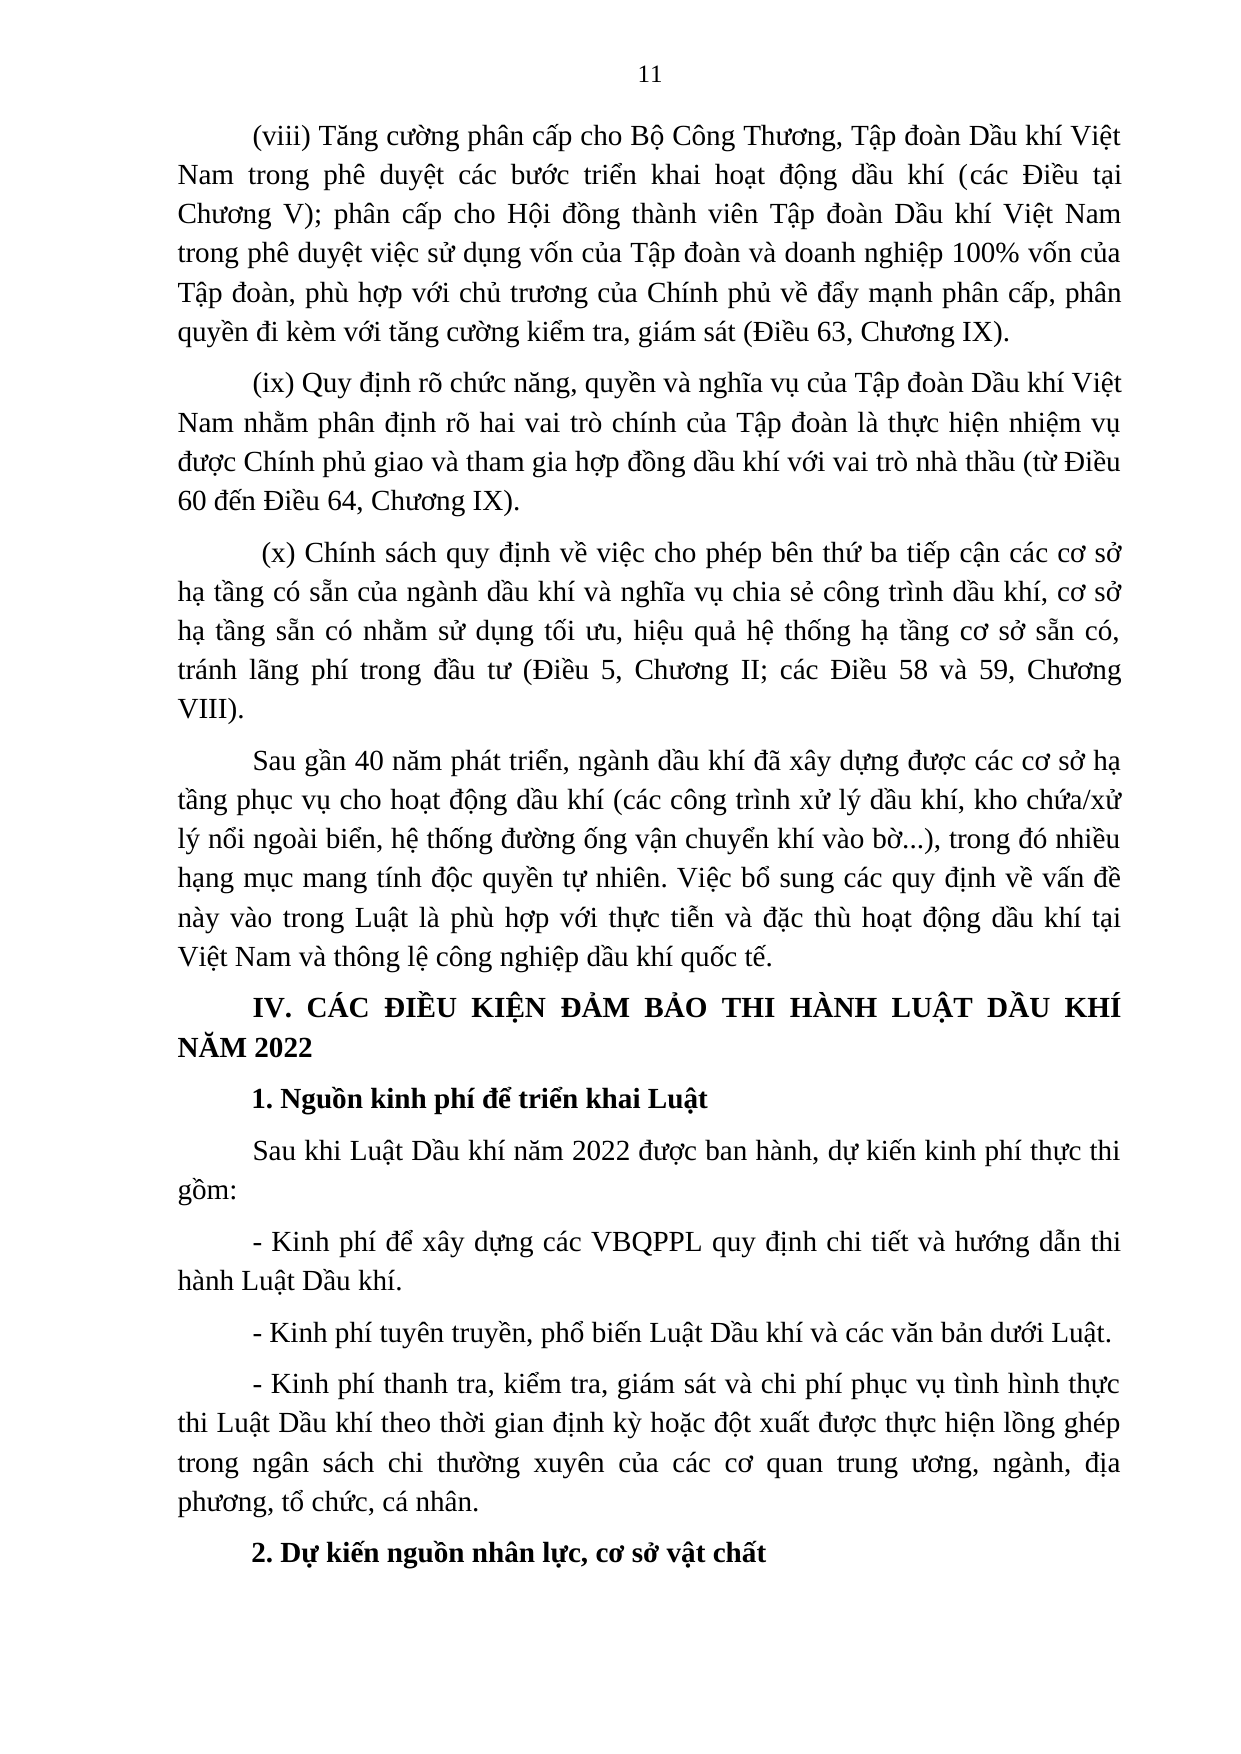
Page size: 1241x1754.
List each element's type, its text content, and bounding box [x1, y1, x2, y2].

list 1. Nguồn kinh phí để triển khai Luật [177, 1081, 1122, 1115]
text (x) Chính sách quy định về việc cho phép bên thứ ba tiếp cận các cơ sở hạ tầng có sẵn của ngành dầu khí và nghĩa vụ chia sẻ công trình dầu khí, cơ sở hạ tầng sẵn có nhằm sử dụng tối ưu, hiệu quả hệ thống hạ tầng cơ sở sẵn có, tránh lãng phí trong đầu tư (Điều 5, Chương II; các Điều 58 và 59, Chương VIII). [177, 535, 1122, 725]
text - Kinh phí tuyên truyền, phổ biến Luật Dầu khí và các văn bản dưới Luật. [177, 1315, 1122, 1348]
text Sau gần 40 năm phát triển, ngành dầu khí đã xây dựng được các cơ sở hạ tầng phục vụ cho hoạt động dầu khí (các công trình xử lý dầu khí, kho chứa/xử lý nổi ngoài biển, hệ thống đường ống vận chuyển khí vào bờ...), trong đó nhiều hạng mục mang tính độc quyền tự nhiên. Việc bổ sung các quy định về vấn đề này vào trong Luật là phù hợp với thực tiễn và đặc thù hoạt động dầu khí tại Việt Nam và thông lệ công nghiệp dầu khí quốc tế. [177, 743, 1122, 972]
text (viii) Tăng cường phân cấp cho Bộ Công Thương, Tập đoàn Dầu khí Việt Nam trong phê duyệt các bước triển khai hoạt động dầu khí (các Điều tại Chương V); phân cấp cho Hội đồng thành viên Tập đoàn Dầu khí Việt Nam trong phê duyệt việc sử dụng vốn của Tập đoàn và doanh nghiệp 100% vốn của Tập đoàn, phù hợp với chủ trương của Chính phủ về đẩy mạnh phân cấp, phân quyền đi kèm với tăng cường kiểm tra, giám sát (Điều 63, Chương IX). [177, 118, 1122, 347]
text IV. CÁC ĐIỀU KIỆN ĐẢM BẢO THI HÀNH LUẬT DẦU KHÍ NĂM 2022 [177, 991, 1122, 1063]
text Sau khi Luật Dầu khí năm 2022 được ban hành, dự kiến kinh phí thực thi gồm: [177, 1133, 1122, 1206]
text - Kinh phí để xây dựng các VBQPPL quy định chi tiết và hướng dẫn thi hành Luật Dầu khí. [177, 1224, 1122, 1297]
text - Kinh phí thanh tra, kiểm tra, giám sát và chi phí phục vụ tình hình thực thi Luật Dầu khí theo thời gian định kỳ hoặc đột xuất được thực hiện lồng ghép trong ngân sách chi thường xuyên của các cơ quan trung ương, ngành, địa phương, tổ chức, cá nhân. [177, 1366, 1122, 1517]
list 2. Dự kiến nguồn nhân lực, cơ sở vật chất [177, 1536, 1122, 1569]
text (ix) Quy định rõ chức năng, quyền và nghĩa vụ của Tập đoàn Dầu khí Việt Nam nhằm phân định rõ hai vai trò chính của Tập đoàn là thực hiện nhiệm vụ được Chính phủ giao và tham gia hợp đồng dầu khí với vai trò nhà thầu (từ Điều 60 đến Điều 64, Chương IX). [177, 366, 1122, 517]
